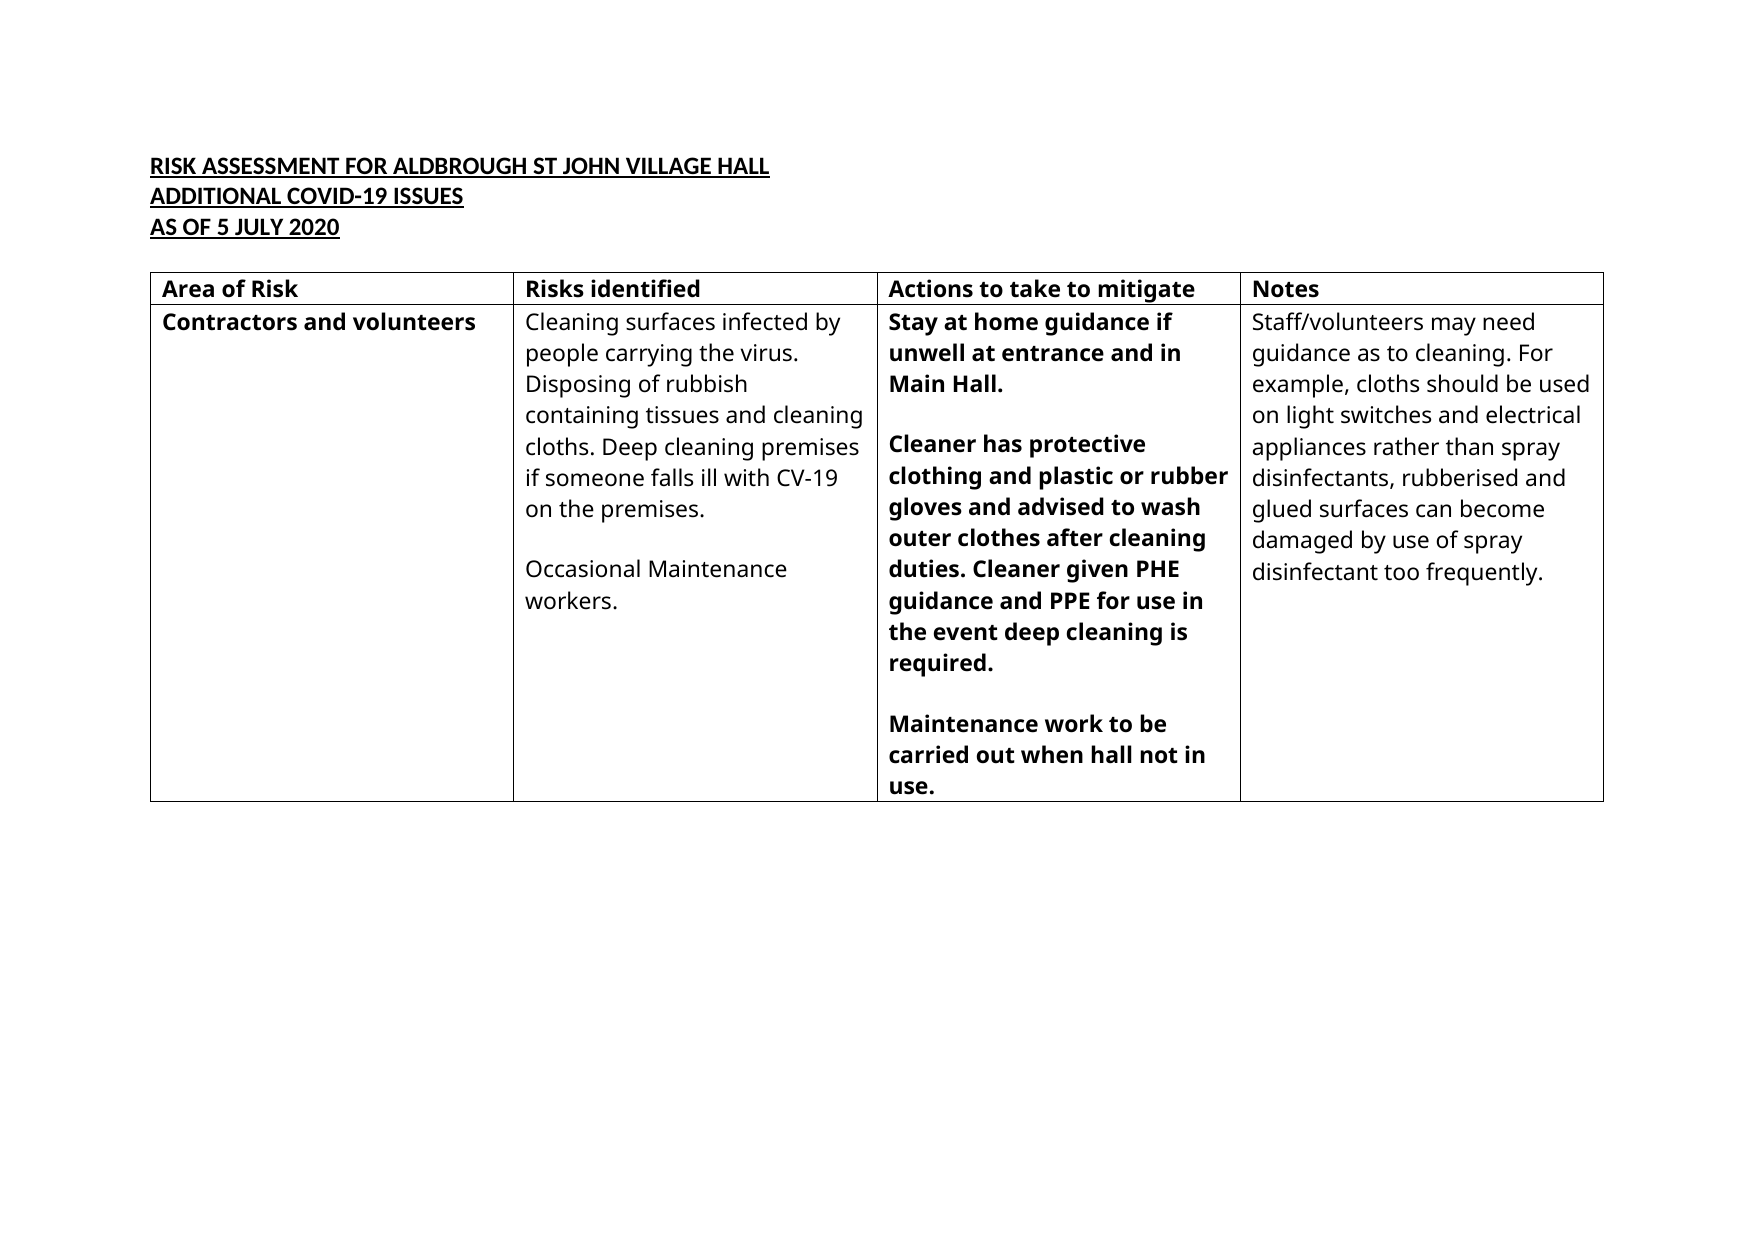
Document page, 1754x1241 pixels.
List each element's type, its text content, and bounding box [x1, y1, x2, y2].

table_cell Stay at home guidance if unwell at entrance and in Main Hall. Cleaner has protective clothing and plastic or rubber gloves and advised to wash outer clothes after cleaning duties. Cleaner given PHE guidance and PPE for use in the event deep cleaning is required. Maintenance work to be carried out when hall not in use. [878, 305, 1240, 801]
table_header Area of Risk [151, 273, 513, 304]
table_header Risks identified [514, 273, 877, 304]
text RISK ASSESSMENT FOR ALDBROUGH ST JOHN VILLAGE HALL [150, 150, 1604, 181]
table_cell Staff/volunteers may need guidance as to cleaning. For example, cloths should be used on light switches and electrical appliances rather than spray disinfectants, rubberised and glued surfaces can become damaged by use of spray disinfectant too frequently. [1241, 305, 1603, 801]
text ADDITIONAL COVID-19 ISSUES [150, 181, 1604, 211]
text AS OF 5 JULY 2020 [150, 211, 1604, 242]
table_cell Cleaning surfaces infected by people carrying the virus. Disposing of rubbish containing tissues and cleaning cloths. Deep cleaning premises if someone falls ill with CV-19 on the premises. Occasional Maintenance workers. [514, 305, 877, 801]
table_cell Contractors and volunteers [151, 305, 513, 801]
table_header Notes [1241, 273, 1603, 304]
table_header Actions to take to mitigate [878, 273, 1240, 304]
